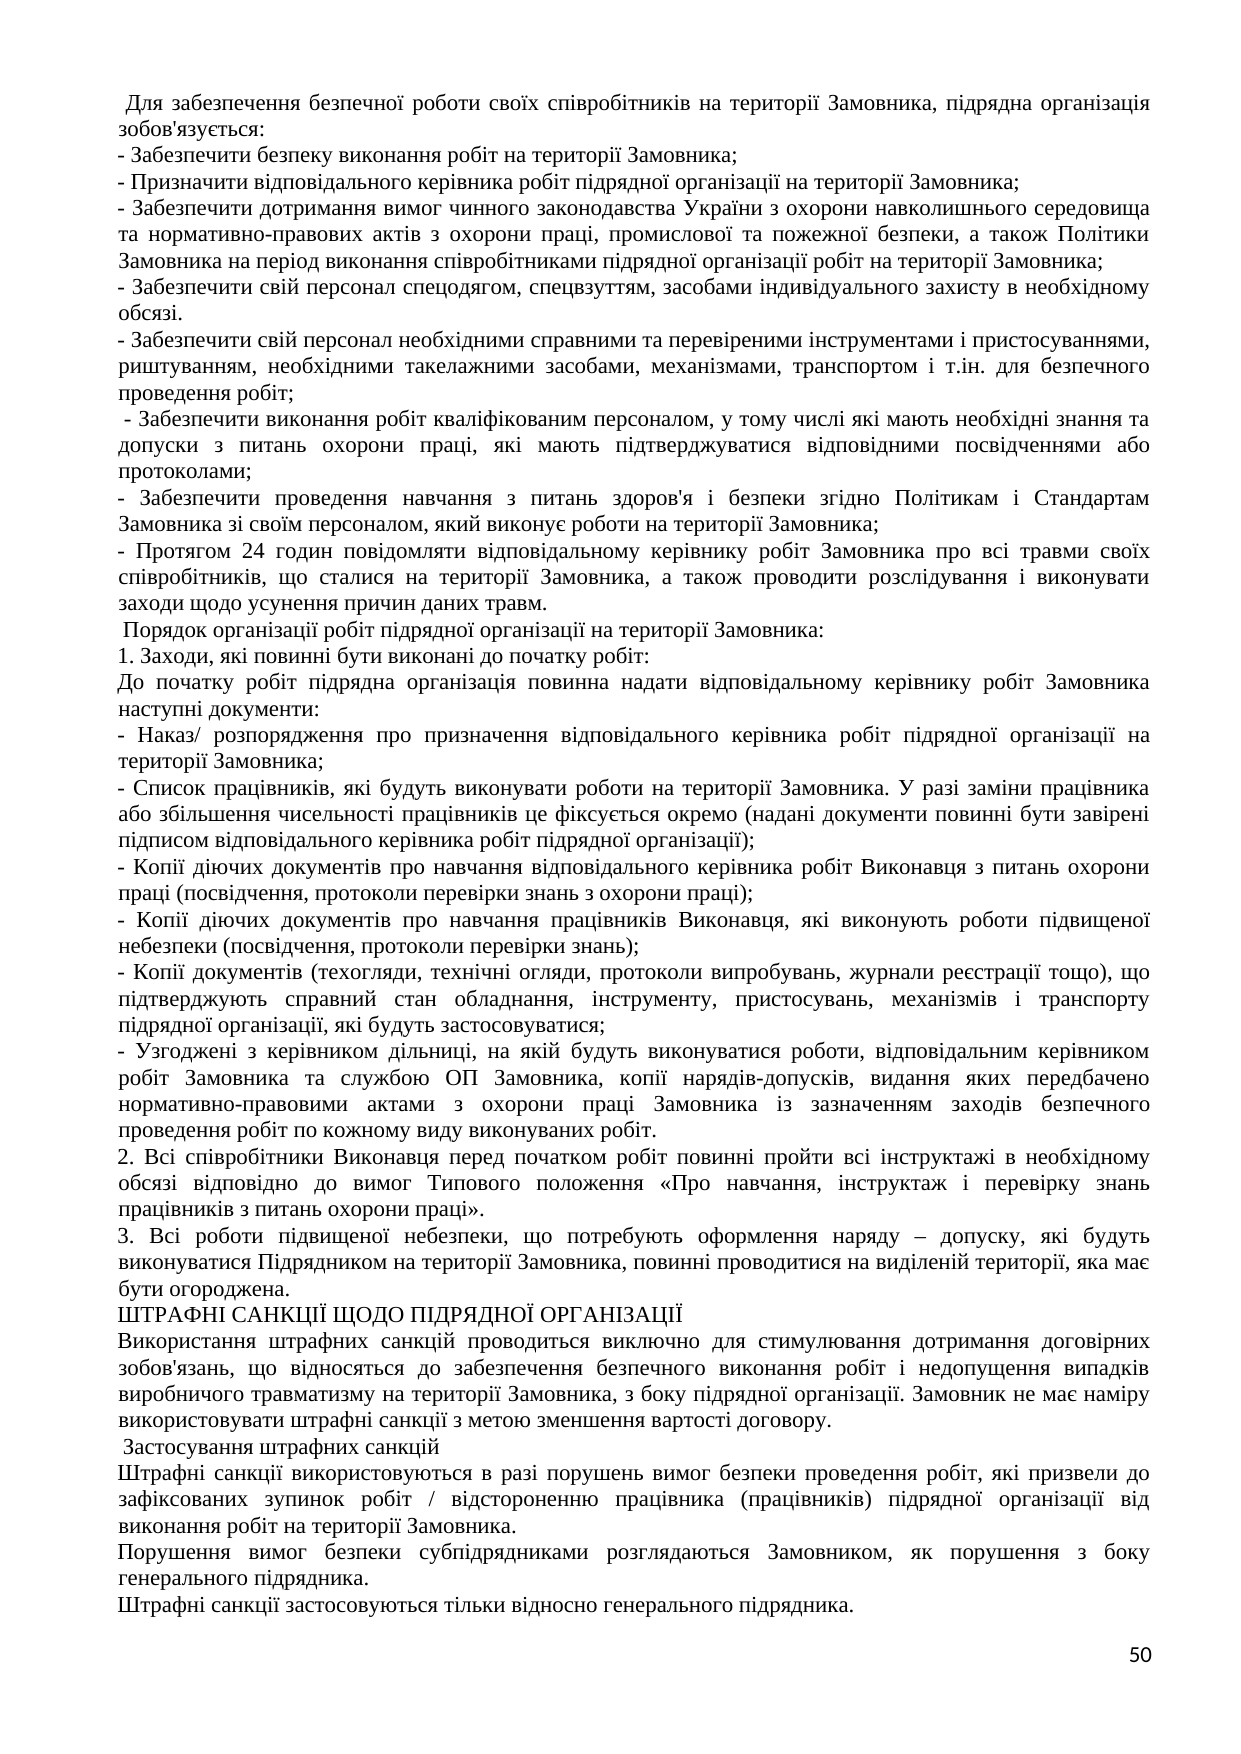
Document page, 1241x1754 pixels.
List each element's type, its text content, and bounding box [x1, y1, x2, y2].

text - Наказ/ розпорядження про призначення відповідального керівника робіт підрядної організації на території Замовника; [117, 721, 1152, 774]
text - Забезпечити безпеку виконання робіт на території Замовника; [117, 141, 1152, 168]
text Порушення вимог безпеки субпідрядниками розглядаються Замовником, як порушення з боку генерального підрядника. [117, 1538, 1152, 1591]
text - Забезпечити дотримання вимог чинного законодавства України з охорони навколишнього середовища та нормативно-правових актів з охорони праці, промислової та пожежної безпеки, а також Політики Замовника на період виконання співробітниками підрядної організації робіт на території Замовника; [117, 194, 1152, 273]
text Штрафні санкції застосовуються тільки відносно генерального підрядника. [117, 1591, 1152, 1617]
text - Список працівників, які будуть виконувати роботи на території Замовника. У разі заміни працівника або збільшення чисельності працівників це фіксується окремо (надані документи повинні бути завірені підписом відповідального керівника робіт підрядної організації); [117, 774, 1152, 853]
text Порядок організації робіт підрядної організації на території Замовника: [117, 616, 1152, 642]
text 3. Всі роботи підвищеної небезпеки, що потребують оформлення наряду – допуску, які будуть виконуватися Підрядником на території Замовника, повинні проводитися на виділеній території, яка має бути огороджена. [117, 1222, 1152, 1301]
text Для забезпечення безпечної роботи своїх співробітників на території Замовника, підрядна організація зобов'язується: [117, 89, 1152, 141]
text - Забезпечити проведення навчання з питань здоров'я і безпеки згідно Політикам і Стандартам Замовника зі своїм персоналом, який виконує роботи на території Замовника; [117, 484, 1152, 537]
text Штрафні санкції використовуються в разі порушень вимог безпеки проведення робіт, які призвели до зафіксованих зупинок робіт / відстороненню працівника (працівників) підрядної організації від виконання робіт на території Замовника. [117, 1459, 1152, 1538]
text До початку робіт підрядна організація повинна надати відповідальному керівнику робіт Замовника наступні документи: [117, 668, 1152, 721]
text 1. Заходи, які повинні бути виконані до початку робіт: [117, 642, 1152, 668]
text - Копії діючих документів про навчання працівників Виконавця, які виконують роботи підвищеної небезпеки (посвідчення, протоколи перевірки знань); [117, 906, 1152, 958]
text - Протягом 24 годин повідомляти відповідальному керівнику робіт Замовника про всі травми своїх співробітників, що сталися на території Замовника, а також проводити розслідування і виконувати заходи щодо усунення причин даних травм. [117, 537, 1152, 616]
text - Копії діючих документів про навчання відповідального керівника робіт Виконавця з питань охорони праці (посвідчення, протоколи перевірки знань з охорони праці); [117, 853, 1152, 906]
text - Узгоджені з керівником дільниці, на якій будуть виконуватися роботи, відповідальним керівником робіт Замовника та службою ОП Замовника, копії нарядів-допусків, видання яких передбачено нормативно-правовими актами з охорони праці Замовника із зазначенням заходів безпечного проведення робіт по кожному виду виконуваних робіт. [117, 1037, 1152, 1143]
text Застосування штрафних санкцій [117, 1433, 1152, 1459]
text ШТРАФНI САНКЦІЇ ЩОДО ПІДРЯДНОЇ ОРГАНІЗАЦІЇ [117, 1301, 1152, 1327]
text - Забезпечити свій персонал спецодягом, спецвзуттям, засобами індивідуального захисту в необхідному обсязі. [117, 273, 1152, 326]
text Використання штрафних санкцій проводиться виключно для стимулювання дотримання договірних зобов'язань, що відносяться до забезпечення безпечного виконання робіт і недопущення випадків виробничого травматизму на території Замовника, з боку підрядної організації. Замовник не має наміру використовувати штрафні санкції з метою зменшення вартості договору. [117, 1327, 1152, 1433]
text - Забезпечити виконання робіт кваліфікованим персоналом, у тому числі які мають необхідні знання та допуски з питань охорони праці, які мають підтверджуватися відповідними посвідченнями або протоколами; [117, 405, 1152, 484]
text - Призначити відповідального керівника робіт підрядної організації на території Замовника; [117, 168, 1152, 194]
text - Забезпечити свій персонал необхідними справними та перевіреними інструментами і пристосуваннями, риштуванням, необхідними такелажними засобами, механізмами, транспортом і т.ін. для безпечного проведення робіт; [117, 326, 1152, 405]
text 2. Всі співробітники Виконавця перед початком робіт повинні пройти всі інструктажі в необхідному обсязі відповідно до вимог Типового положення «Про навчання, інструктаж і перевірку знань працівників з питань охорони праці». [117, 1143, 1152, 1222]
text - Копії документів (техогляди, технічні огляди, протоколи випробувань, журнали реєстрації тощо), що підтверджують справний стан обладнання, інструменту, пристосувань, механізмів і транспорту підрядної організації, які будуть застосовуватися; [117, 958, 1152, 1037]
